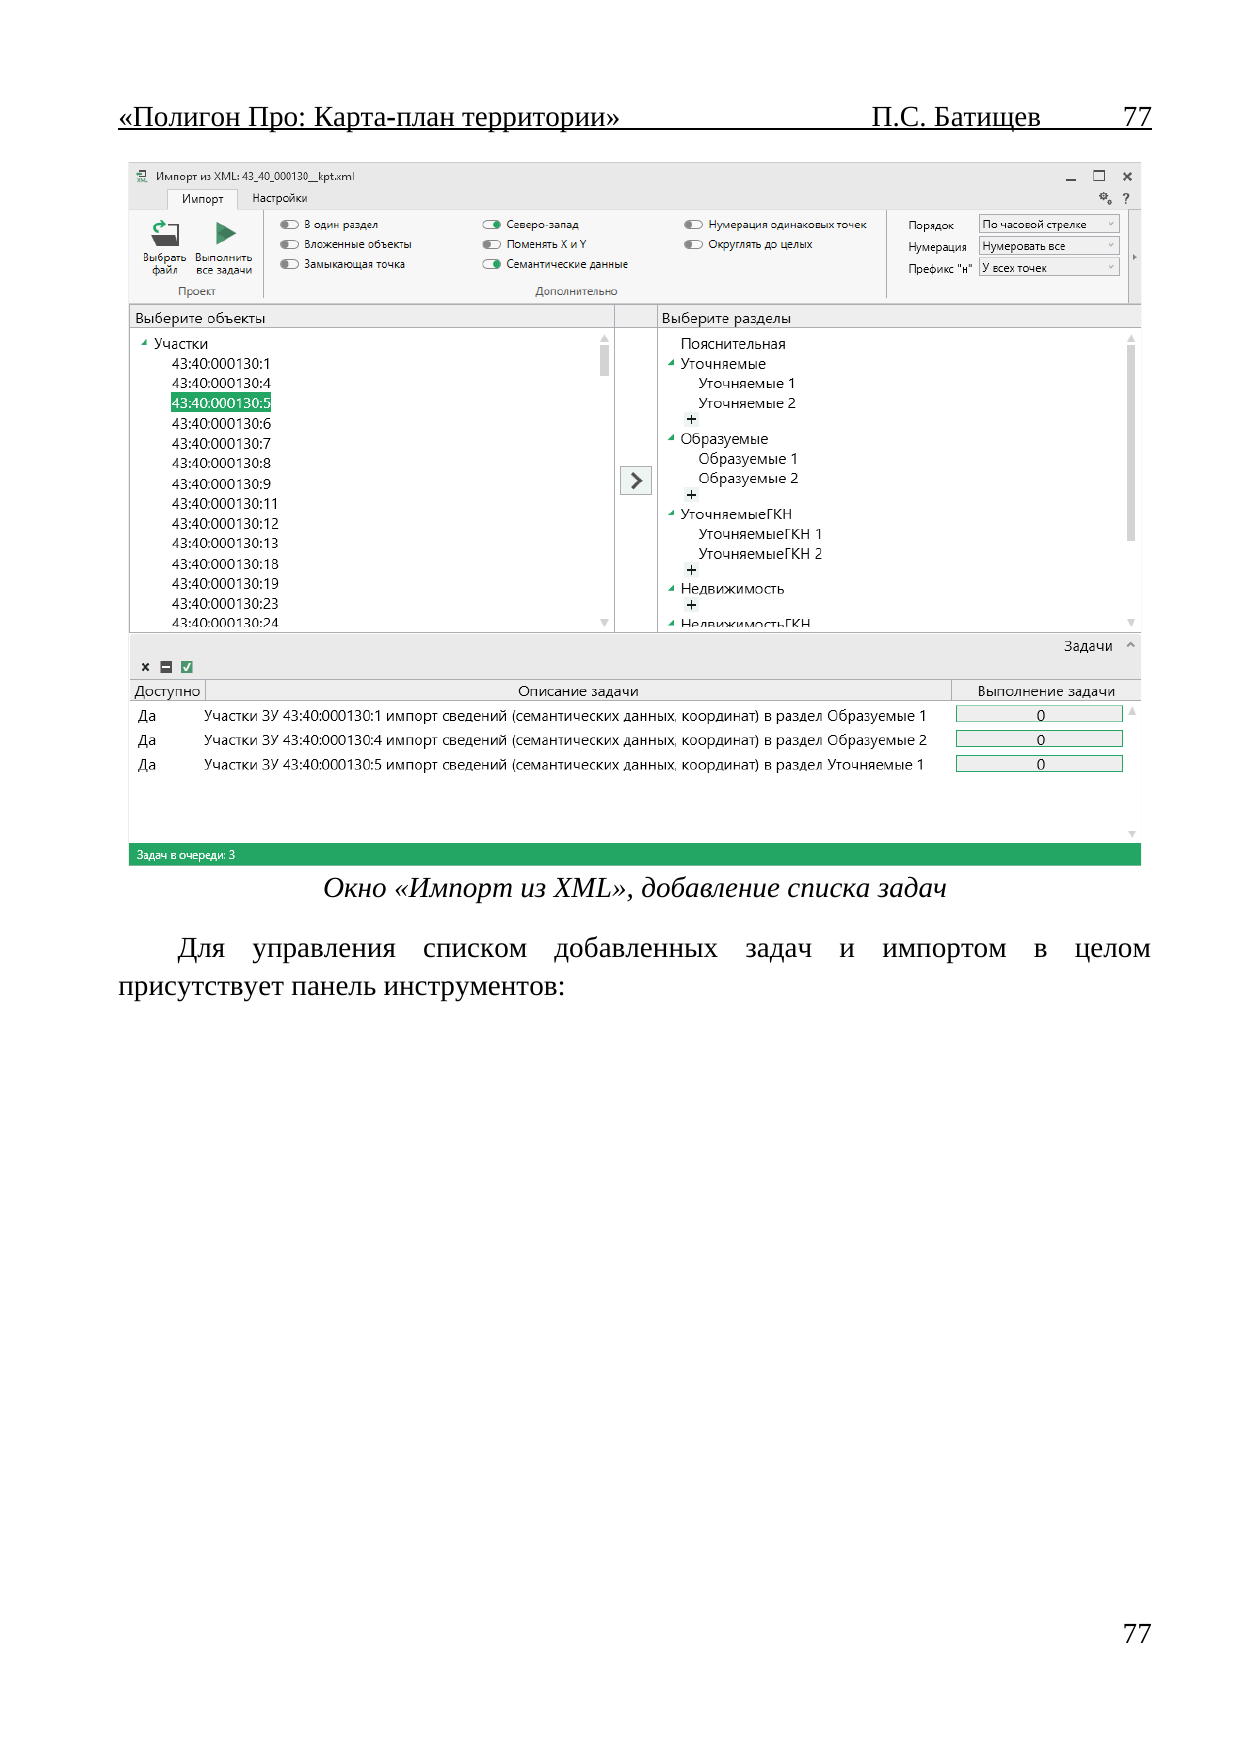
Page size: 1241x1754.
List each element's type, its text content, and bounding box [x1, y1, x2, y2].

picture [128, 162, 1142, 866]
text Для управления списком добавленных задач и импортом в целом присутствует панель инструментов: [118, 930, 1152, 1002]
